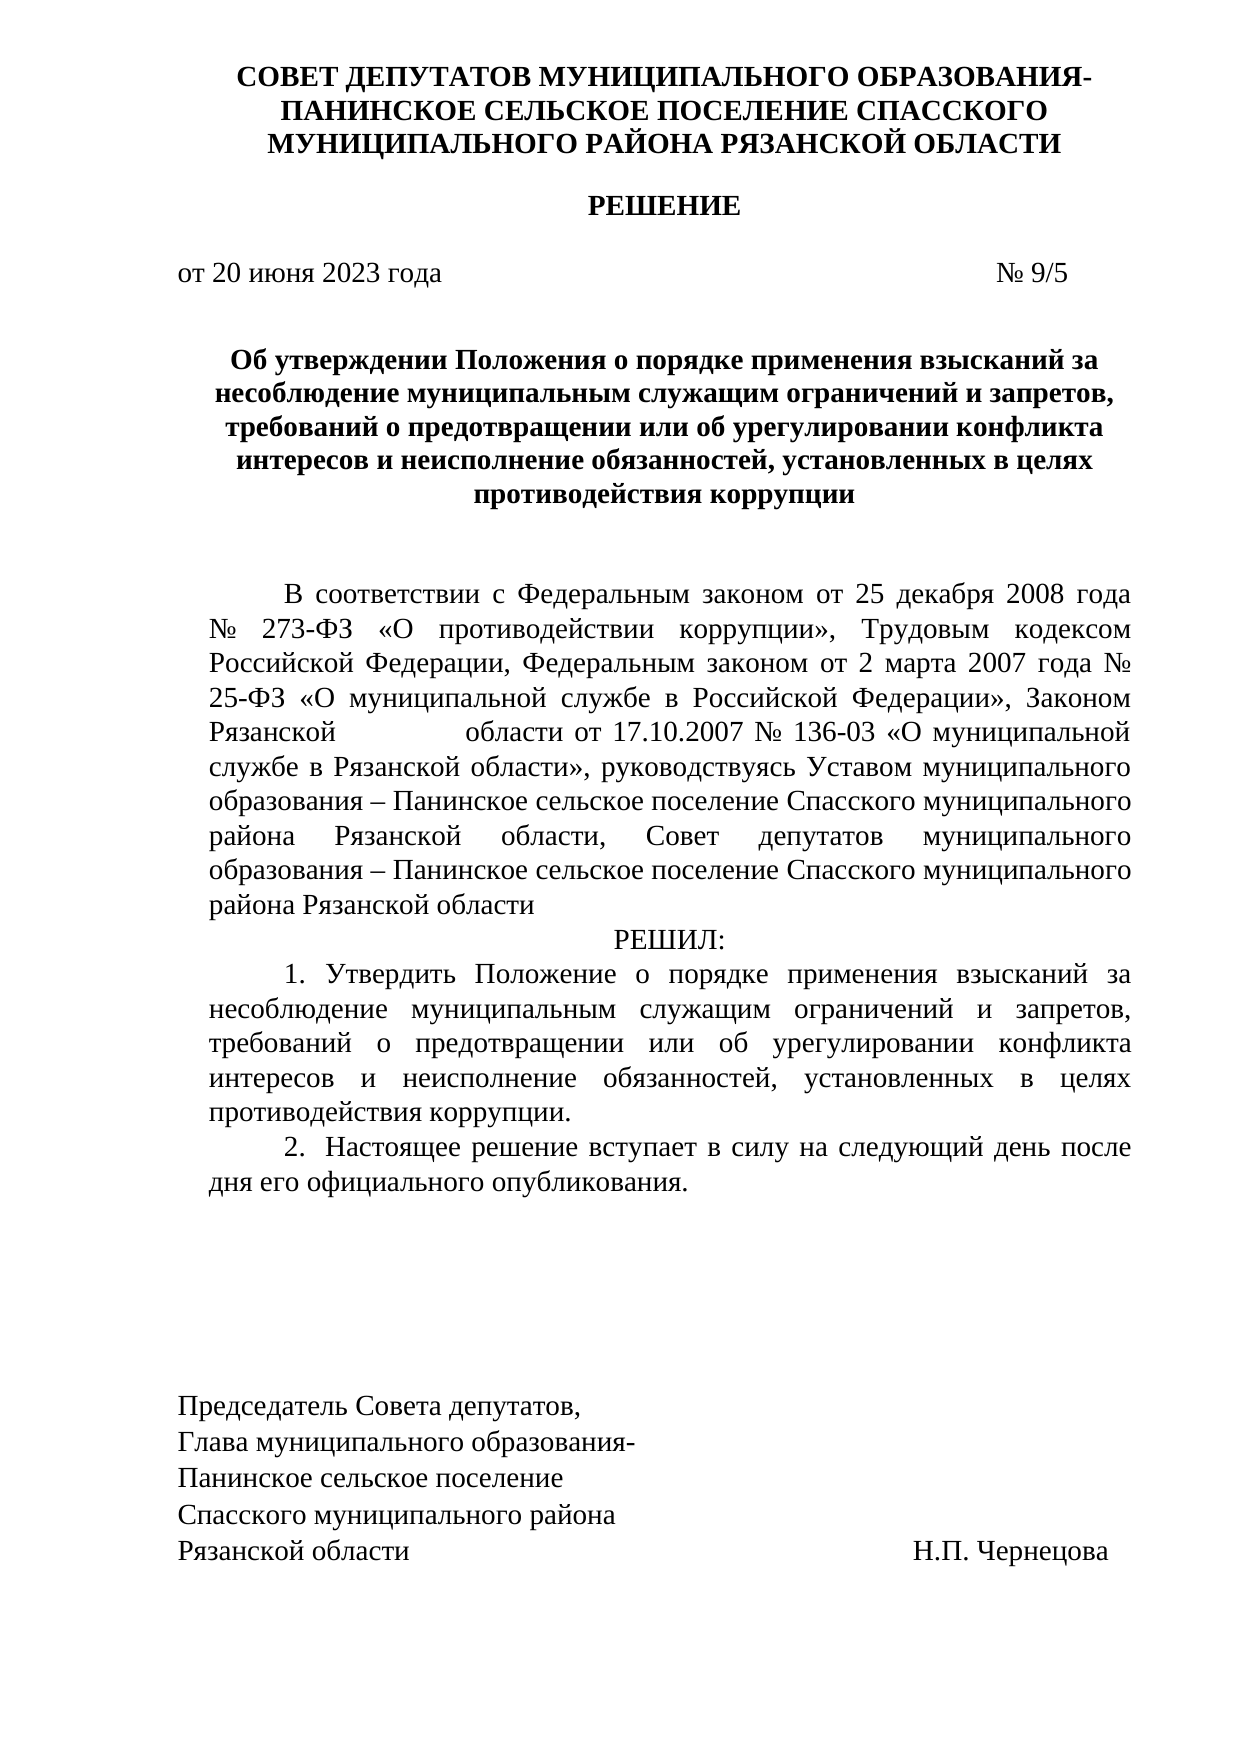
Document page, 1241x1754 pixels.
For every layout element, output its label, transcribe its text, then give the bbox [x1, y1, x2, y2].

title Об утверждении Положения о порядке применения взысканий за несоблюдение муниципальным служащим ограничений и запретов, требований о предотвращении или об урегулировании конфликта интересов и неисполнение обязанностей, установленных в целях противодействия коррупции [177, 342, 1152, 509]
list Утвердить Положение о порядке применения взысканий за несоблюдение муниципальным служащим ограничений и запретов, требований о предотвращении или об урегулировании конфликта интересов и неисполнение обязанностей, установленных в целях противодействия коррупции. [209, 957, 1132, 1128]
title от 20 июня 2023 года № 9/5 [177, 256, 1152, 289]
text Глава муниципального образования- [177, 1424, 1152, 1458]
text ПАНИНСКОЕ СЕЛЬСКОЕ ПОСЕЛЕНИЕ СПАССКОГО МУНИЦИПАЛЬНОГО РАЙОНА РЯЗАНСКОЙ ОБЛАСТИ [177, 93, 1152, 160]
list Настоящее решение вступает в силу на следующий день после дня его официального опубликования. [209, 1129, 1132, 1197]
text СОВЕТ ДЕПУТАТОВ МУНИЦИПАЛЬНОГО ОБРАЗОВАНИЯ- [177, 59, 1152, 93]
text Панинское сельское поселение [177, 1461, 1152, 1494]
text РЕШЕНИЕ [177, 188, 1152, 222]
text Рязанской области Н.П. Чернецова [177, 1533, 1152, 1566]
text Спасского муниципального района [177, 1497, 1152, 1530]
text Председатель Совета депутатов, [177, 1388, 1152, 1422]
text В соответствии с Федеральным законом от 25 декабря 2008 года № 273-ФЗ «О противодействии коррупции», Трудовым кодексом Российской Федерации, Федеральным законом от 2 марта 2007 года № 25-ФЗ «О муниципальной службе в Российской Федерации», Законом Рязанской области от 17.10.2007 № 136-03 «О муниципальной службе в Рязанской области», руководствуясь Уставом муниципального образования – Панинское сельское поселение Спасского муниципального района Рязанской области, Совет депутатов муниципального образования – Панинское сельское поселение Спасского муниципального района Рязанской области [209, 577, 1132, 920]
text РЕШИЛ: [207, 922, 1132, 955]
